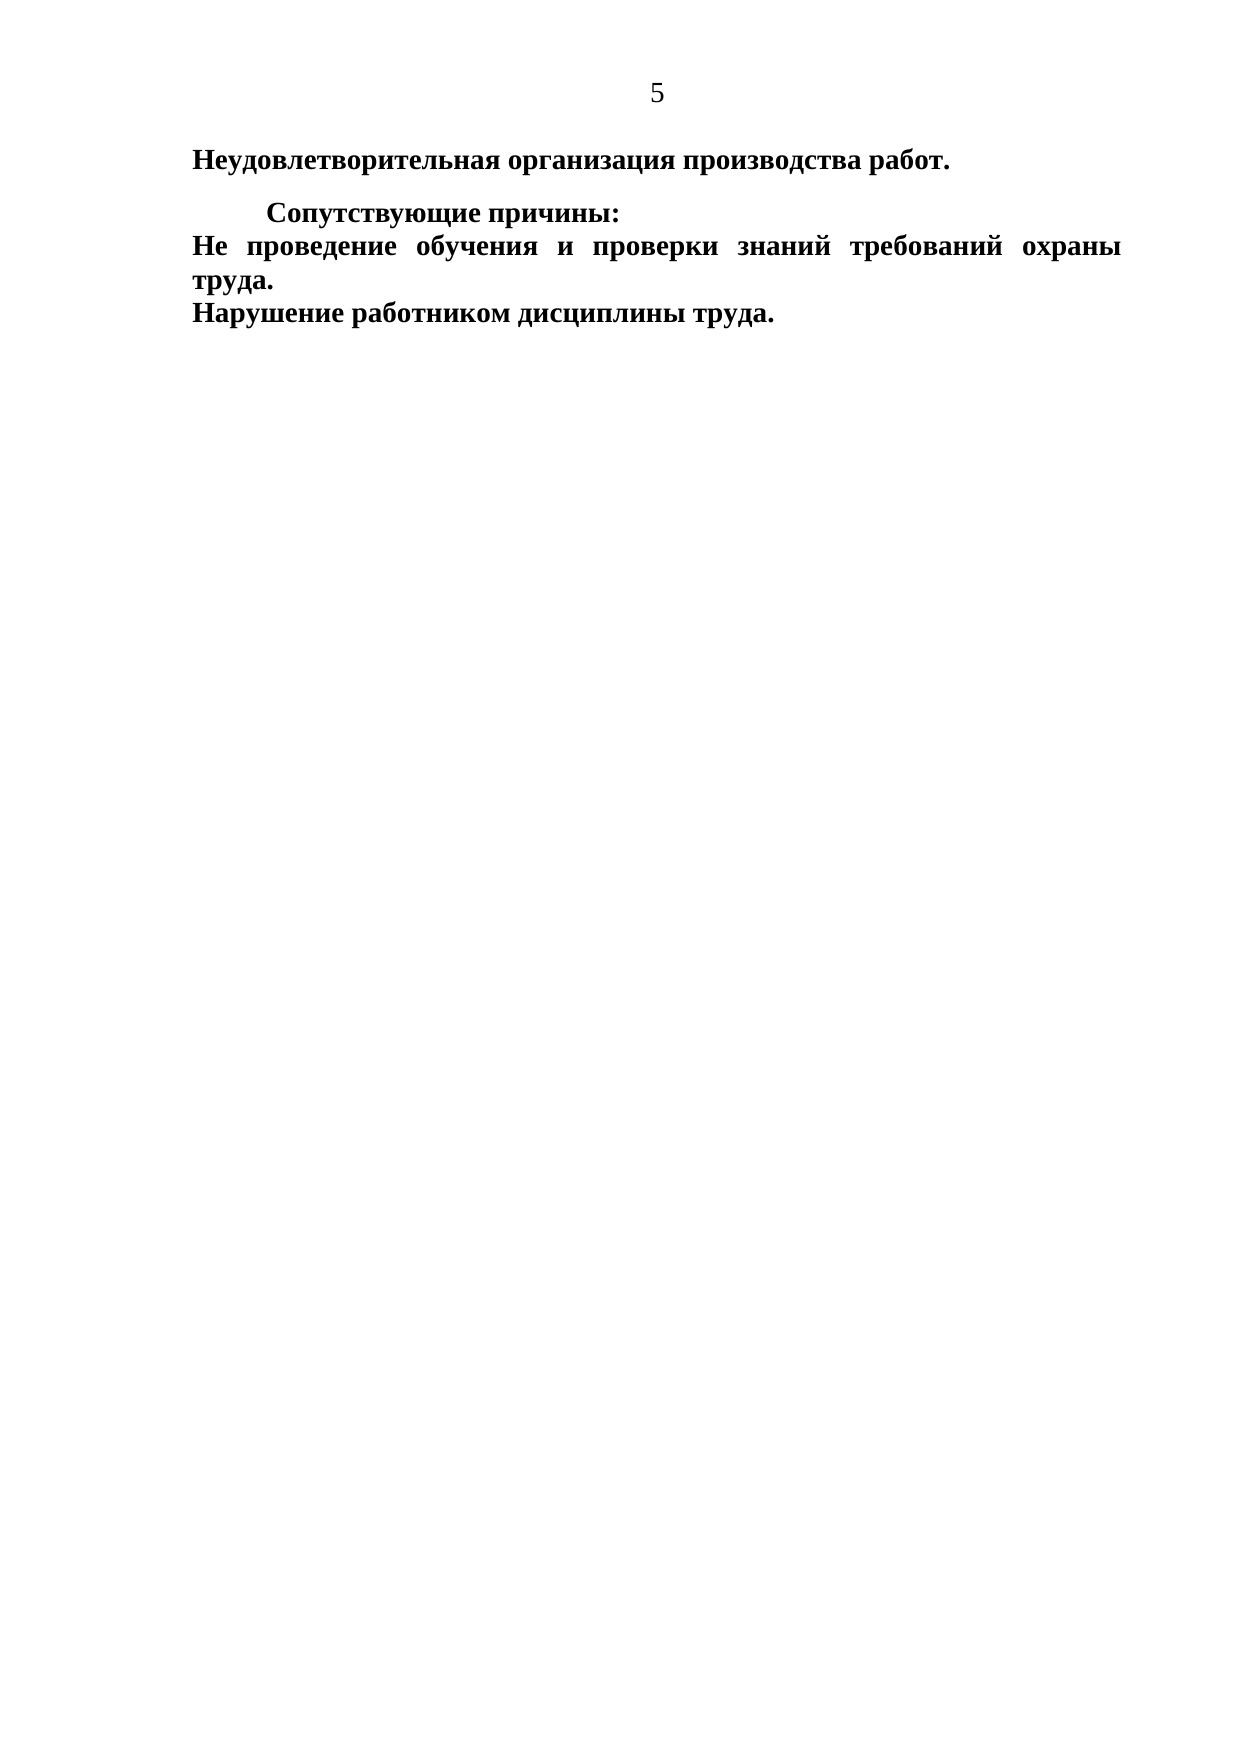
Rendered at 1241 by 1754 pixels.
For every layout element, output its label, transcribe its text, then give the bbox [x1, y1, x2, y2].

text Неудовлетворительная организация производства работ. [192, 142, 1122, 176]
text Сопутствующие причины: [192, 195, 1122, 228]
text Не проведение обучения и проверки знаний требований охраны труда. [192, 228, 1122, 295]
text Нарушение работником дисциплины труда. [192, 295, 1122, 329]
